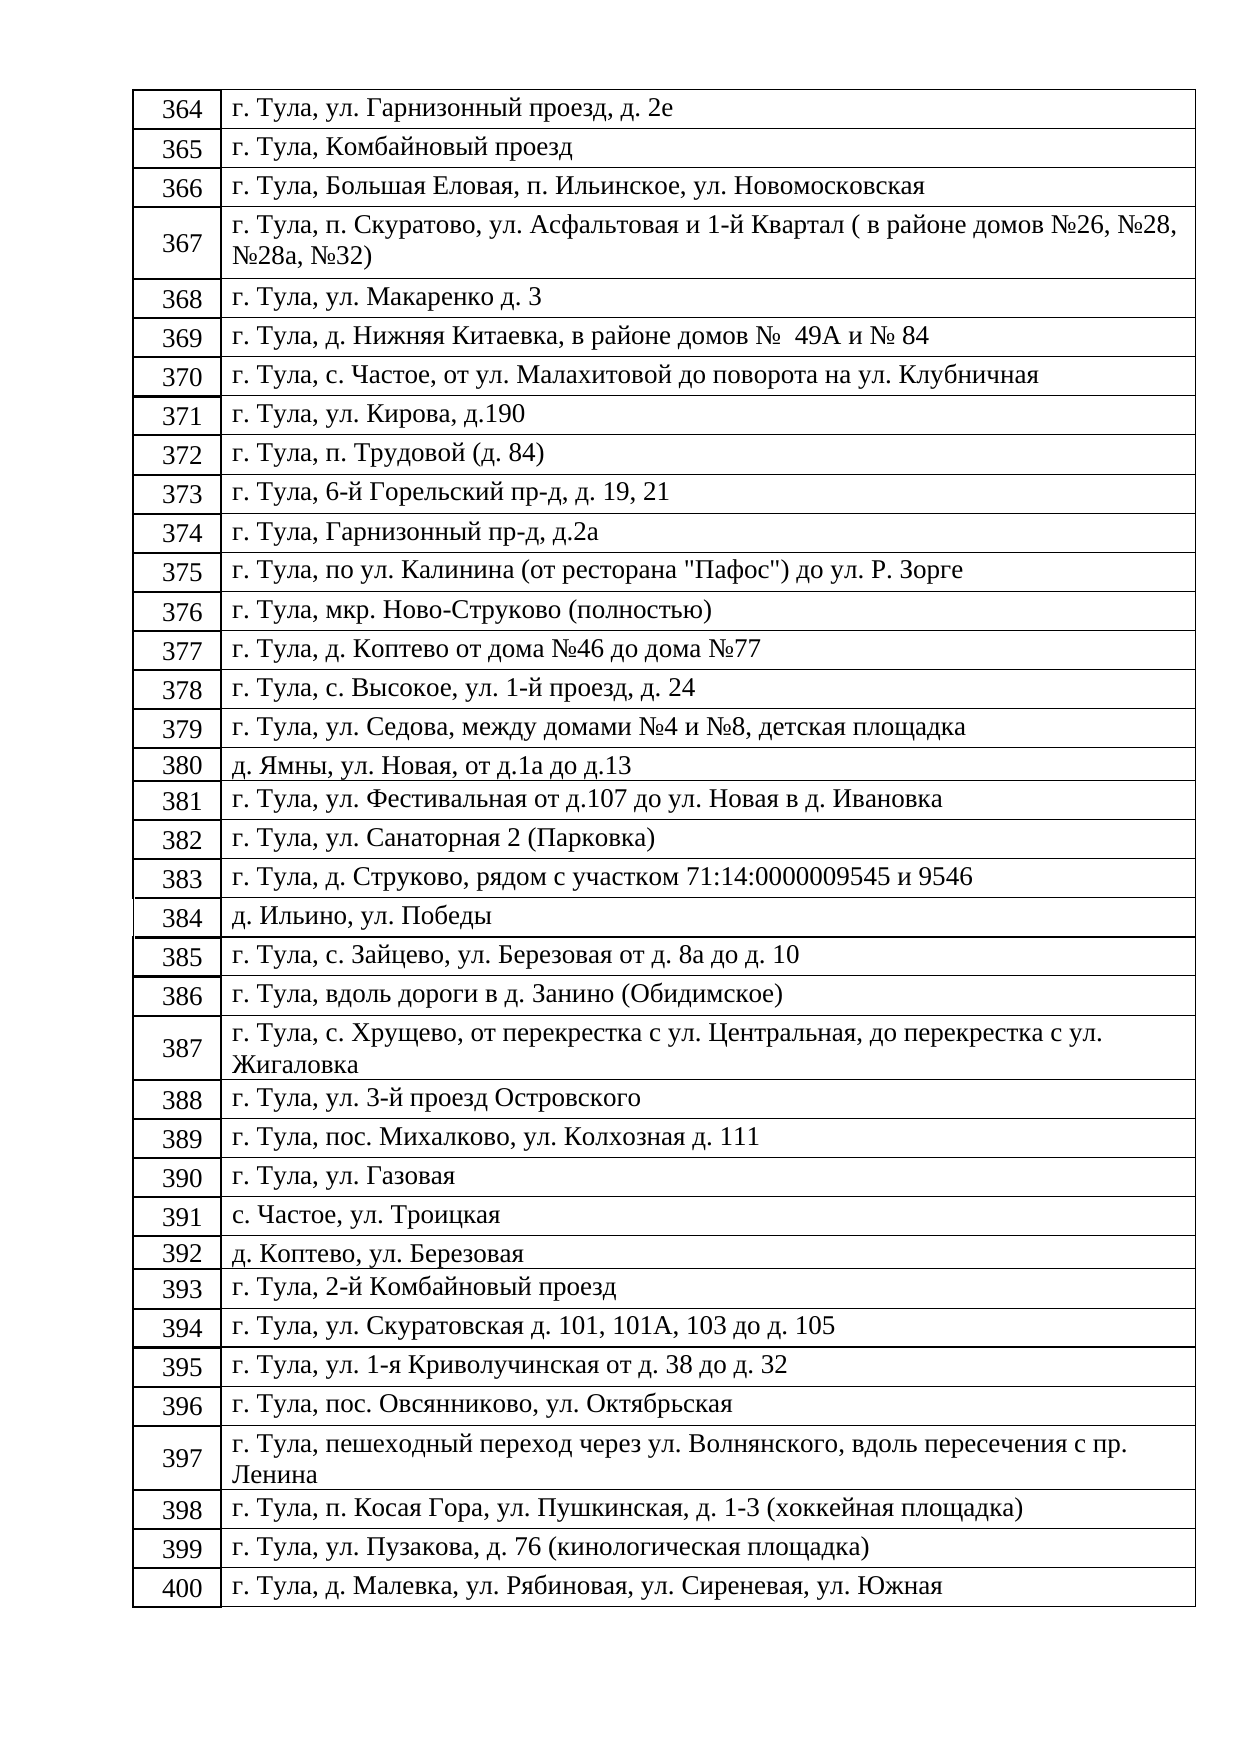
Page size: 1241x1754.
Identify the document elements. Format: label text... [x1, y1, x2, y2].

table_cell г. Тула, ул. 1-я Криволучинская от д. 38 до д. 32 [222, 1348, 1195, 1386]
table_cell д. Коптево, ул. Березовая [222, 1236, 1195, 1268]
table_cell [134, 169, 220, 206]
table_cell [134, 937, 220, 975]
table_cell [134, 1198, 220, 1235]
table_cell г. Тула, п. Скуратово, ул. Асфальтовая и 1-й Квартал ( в районе домов №26, №28, №28а, №32) [222, 207, 1195, 278]
table_cell г. Тула, ул. Кирова, д.190 [222, 396, 1195, 434]
table_cell [134, 671, 220, 708]
table_cell г. Тула, пос. Овсянниково, ул. Октябрьская [222, 1387, 1195, 1424]
table_cell [134, 91, 220, 128]
table_cell г. Тула, пос. Михалково, ул. Колхозная д. 111 [222, 1119, 1195, 1157]
table_cell г. Тула, д. Малевка, ул. Рябиновая, ул. Сиреневая, ул. Южная [222, 1568, 1195, 1606]
table_cell г. Тула, с. Зайцево, ул. Березовая от д. 8а до д. 10 [222, 938, 1195, 975]
table_cell [134, 749, 220, 780]
table_cell [134, 130, 220, 167]
table_cell [134, 319, 220, 356]
table_cell [134, 1310, 220, 1346]
table_cell [134, 208, 220, 278]
table_cell с. Частое, ул. Троицкая [222, 1197, 1195, 1235]
table_cell [134, 436, 220, 473]
table_cell г. Тула, ул. Гарнизонный проезд, д. 2е [222, 90, 1195, 128]
table_cell [134, 358, 220, 395]
table_cell г. Тула, с. Частое, от ул. Малахитовой до поворота на ул. Клубничная [222, 357, 1195, 395]
table_cell [134, 1427, 220, 1489]
table_cell г. Тула, п. Трудовой (д. 84) [222, 435, 1195, 473]
table_cell [134, 1081, 220, 1118]
table_cell д. Ильино, ул. Победы [222, 898, 1195, 936]
table_cell г. Тула, Комбайновый проезд [222, 129, 1195, 167]
table_cell [134, 860, 220, 897]
table_cell г. Тула, д. Нижняя Китаевка, в районе домов № 49А и № 84 [222, 318, 1195, 356]
table_cell г. Тула, ул. Санаторная 2 (Парковка) [222, 820, 1195, 858]
table_cell г. Тула, ул. Газовая [222, 1158, 1195, 1196]
table_cell [134, 782, 220, 819]
table_cell [134, 1569, 220, 1606]
table_cell г. Тула, ул. Скуратовская д. 101, 101А, 103 до д. 105 [222, 1309, 1195, 1346]
table_cell [134, 821, 220, 858]
table_cell г. Тула, по ул. Калинина (от ресторана "Пафос") до ул. Р. Зорге [222, 553, 1195, 591]
table_cell г. Тула, мкр. Ново-Струково (полностью) [222, 592, 1195, 630]
table_cell [134, 1270, 220, 1307]
table_cell г. Тула, ул. Фестивальная от д.107 до ул. Новая в д. Ивановка [222, 781, 1195, 819]
table_cell [134, 398, 220, 434]
table_cell г. Тула, Гарнизонный пр-д, д.2а [222, 514, 1195, 552]
table_cell [134, 1388, 220, 1424]
table_cell [134, 280, 220, 317]
table_cell г. Тула, ул. Пузакова, д. 76 (кинологическая площадка) [222, 1529, 1195, 1567]
table_cell [134, 476, 220, 512]
table_cell [134, 593, 220, 630]
table_cell [134, 515, 220, 552]
table_cell [134, 1349, 220, 1386]
table_cell [134, 1530, 220, 1567]
table_cell [134, 978, 220, 1014]
table_cell г. Тула, 2-й Комбайновый проезд [222, 1269, 1195, 1307]
table_cell [134, 632, 220, 669]
table_cell г. Тула, вдоль дороги в д. Занино (Обидимское) [222, 976, 1195, 1014]
table_cell д. Ямны, ул. Новая, от д.1а до д.13 [222, 748, 1195, 780]
table_cell г. Тула, 6-й Горельский пр-д, д. 19, 21 [222, 475, 1195, 512]
table_cell г. Тула, д. Струково, рядом с участком 71:14:0000009545 и 9546 [222, 859, 1195, 897]
table_cell [134, 1237, 220, 1268]
table_cell [134, 1491, 220, 1528]
table_cell г. Тула, Большая Еловая, п. Ильинское, ул. Новомосковская [222, 168, 1195, 206]
table_cell г. Тула, ул. Седова, между домами №4 и №8, детская площадка [222, 709, 1195, 747]
table_cell [134, 710, 220, 747]
table_cell [134, 1159, 220, 1196]
table_cell г. Тула, ул. 3-й проезд Островского [222, 1080, 1195, 1118]
table_cell г. Тула, п. Косая Гора, ул. Пушкинская, д. 1-3 (хоккейная площадка) [222, 1490, 1195, 1528]
table_cell г. Тула, ул. Макаренко д. 3 [222, 279, 1195, 317]
table_cell г. Тула, с. Высокое, ул. 1-й проезд, д. 24 [222, 670, 1195, 708]
table_cell г. Тула, пешеходный переход через ул. Волнянского, вдоль пересечения с пр. Ленина [222, 1426, 1195, 1489]
table_cell [134, 554, 220, 591]
table_cell [134, 1017, 220, 1079]
table_cell г. Тула, д. Коптево от дома №46 до дома №77 [222, 631, 1195, 669]
table_cell [134, 898, 220, 936]
table_cell г. Тула, с. Хрущево, от перекрестка с ул. Центральная, до перекрестка с ул. Жигаловка [222, 1016, 1195, 1079]
table_cell [134, 1120, 220, 1157]
